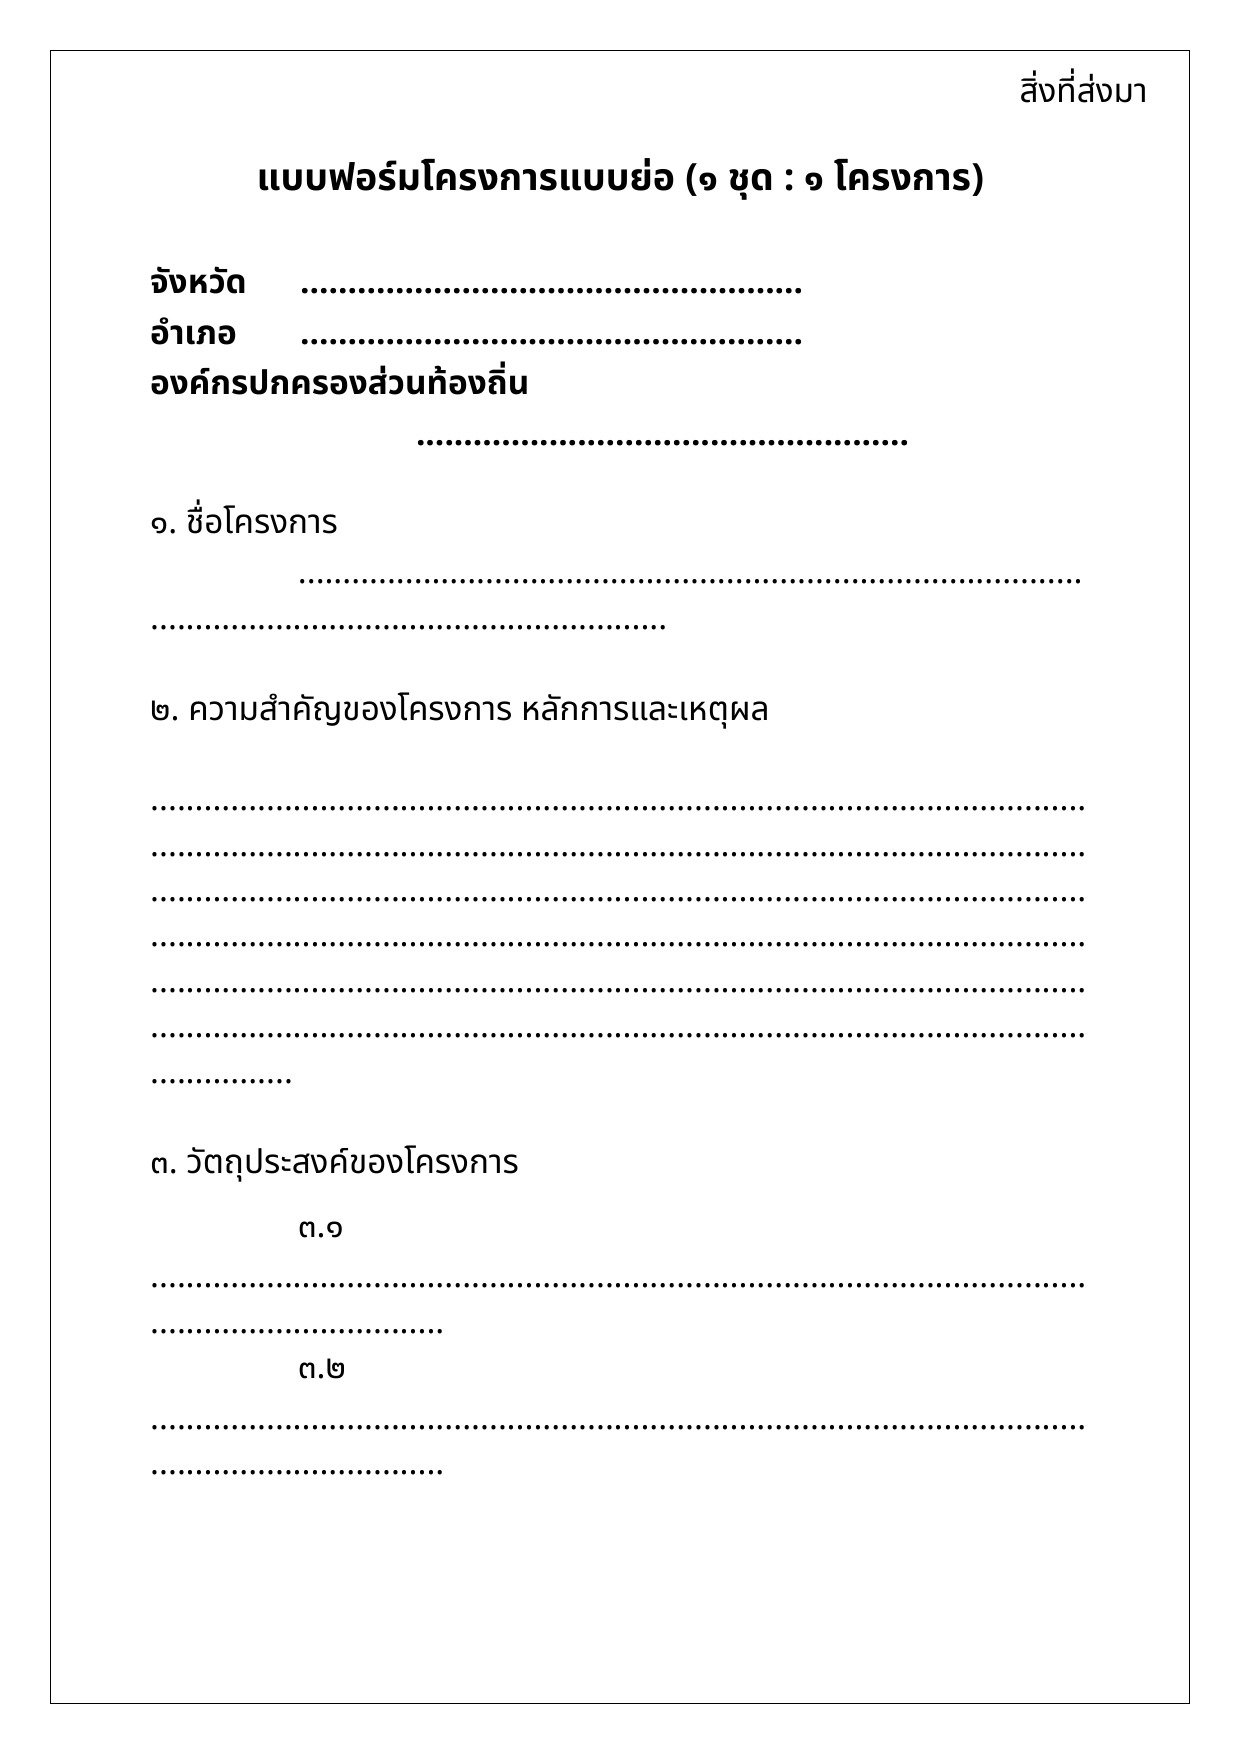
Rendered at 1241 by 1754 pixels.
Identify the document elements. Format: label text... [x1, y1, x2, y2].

text จังหวัด …………………….…………………….… [150, 258, 1090, 309]
text อำเภอ ………………………………….……….... [150, 309, 1090, 359]
text องค์กรปกครองส่วนท้องถิ่น .................................................... [150, 359, 1090, 455]
text ๓.๒ .......................................................................................................................................... [150, 1343, 1090, 1484]
text ๓. วัตถุประสงค์ของโครงการ [150, 1138, 1090, 1189]
text ๑. ชื่อโครงการ [150, 498, 1090, 548]
text ๒. ความสำคัญของโครงการ หลักการและเหตุผล [150, 684, 1090, 735]
text แบบฟอร์มโครงการแบบย่อ (๑ ชุด : ๑ โครงการ) [150, 150, 1090, 207]
text ๓.๑ .......................................................................................................................................... [150, 1201, 1090, 1343]
text .................................................................................................................................................. [150, 548, 1090, 639]
text ...................................................................................................................................................................................................................................................................................................................................................................................................................................................................................................................................................................................................................................................................... [150, 735, 1090, 1093]
